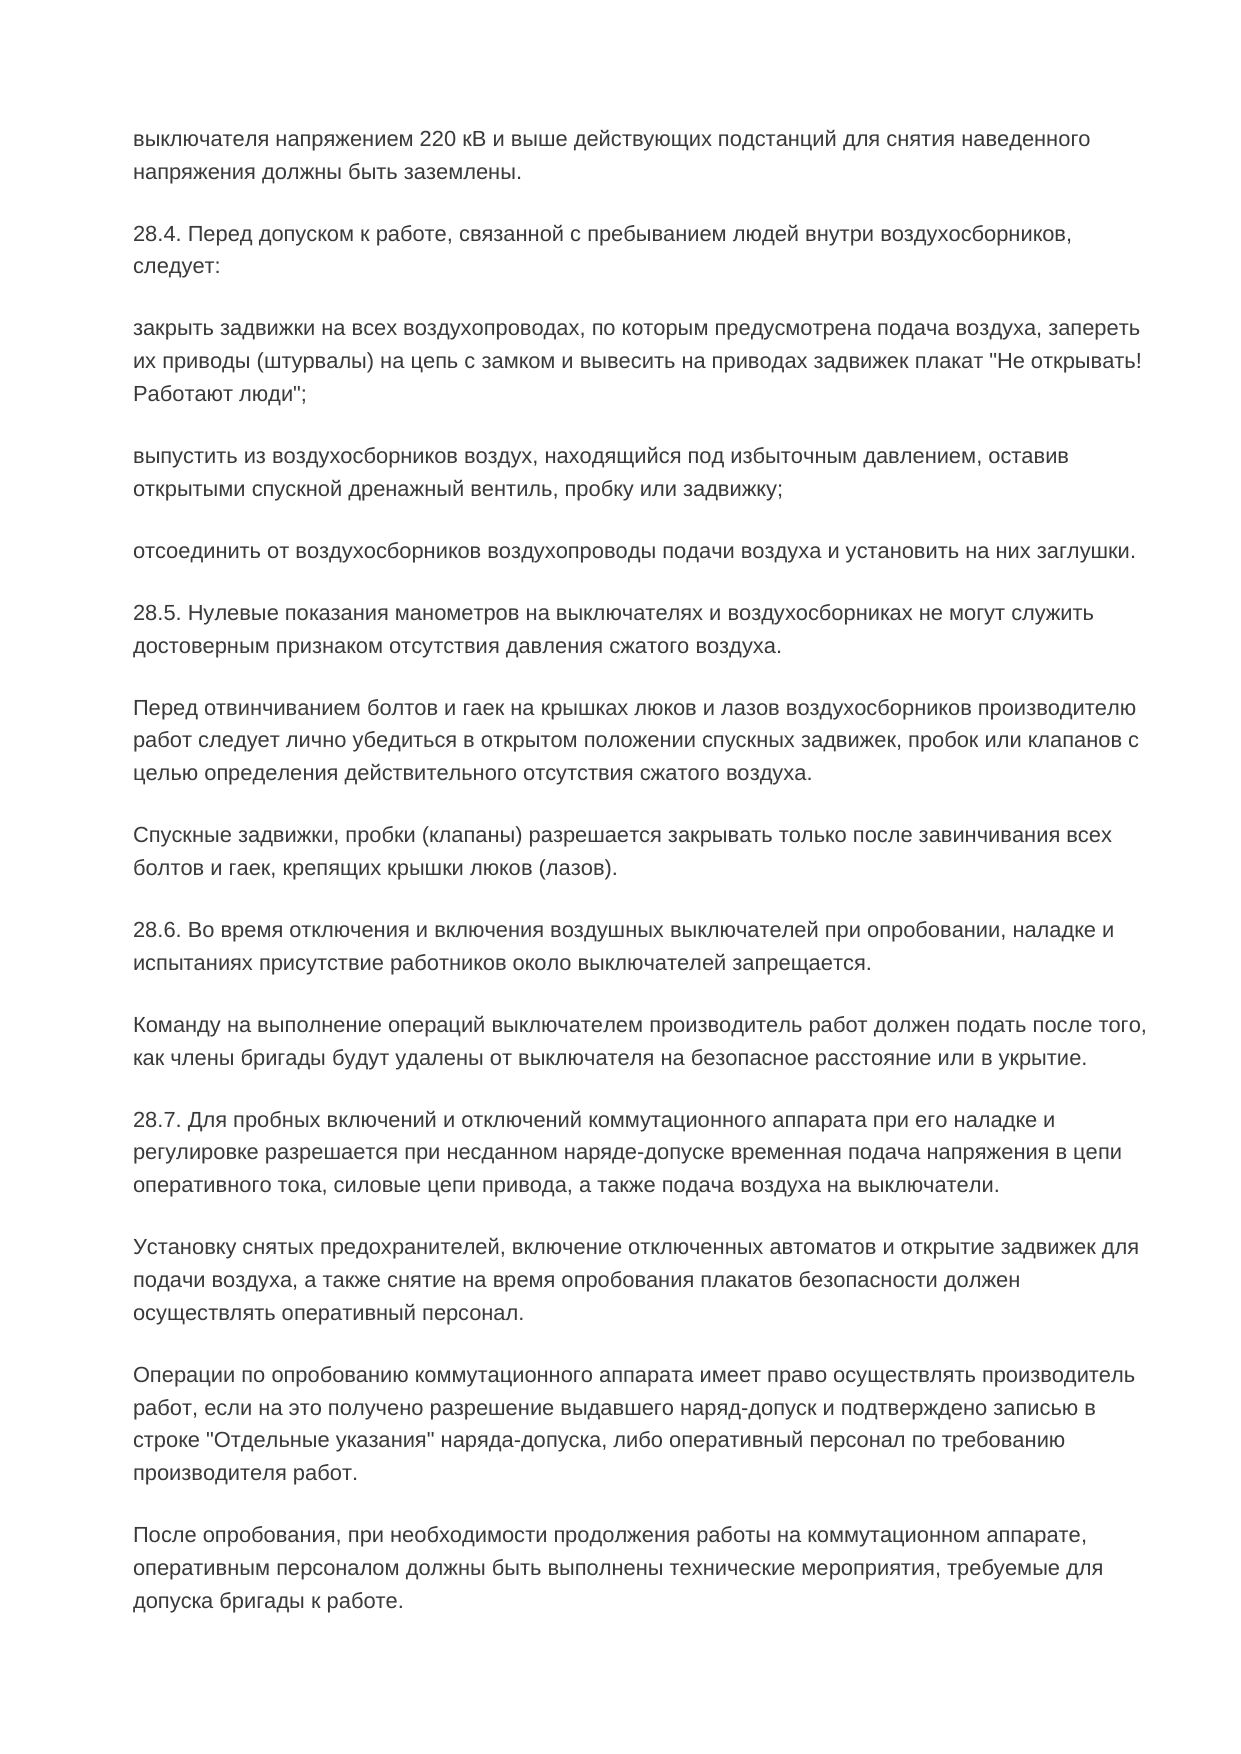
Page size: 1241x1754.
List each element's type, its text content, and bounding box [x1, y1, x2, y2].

text 28.6. Во время отключения и включения воздушных выключателей при опробовании, наладке и испытаниях присутствие работников около выключателей запрещается. [133, 909, 1152, 975]
text После опробования, при необходимости продолжения работы на коммутационном аппарате, оперативным персоналом должны быть выполнены технические мероприятия, требуемые для допуска бригады к работе. [133, 1514, 1152, 1613]
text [133, 118, 1152, 184]
text Операции по опробованию коммутационного аппарата имеет право осуществлять производитель работ, если на это получено разрешение выдавшего наряд-допуск и подтверждено записью в строке "Отдельные указания" наряда-допуска, либо оперативный персонал по требованию производителя работ. [133, 1354, 1152, 1485]
text Команду на выполнение операций выключателем производитель работ должен подать после того, как члены бригады будут удалены от выключателя на безопасное расстояние или в укрытие. [133, 1004, 1152, 1070]
text закрыть задвижки на всех воздухопроводах, по которым предусмотрена подача воздуха, запереть их приводы (штурвалы) на цепь с замком и вывесить на приводах задвижек плакат "Не открывать! Работают люди"; [133, 308, 1152, 406]
text 28.7. Для пробных включений и отключений коммутационного аппарата при его наладке и регулировке разрешается при несданном наряде-допуске временная подача напряжения в цепи оперативного тока, силовые цепи привода, а также подача воздуха на выключатели. [133, 1099, 1152, 1197]
text 28.5. Нулевые показания манометров на выключателях и воздухосборниках не могут служить достоверным признаком отсутствия давления сжатого воздуха. [133, 592, 1152, 658]
text Спускные задвижки, пробки (клапаны) разрешается закрывать только после завинчивания всех болтов и гаек, крепящих крышки люков (лазов). [133, 814, 1152, 880]
text 28.4. Перед допуском к работе, связанной с пребыванием людей внутри воздухосборников, следует: [133, 213, 1152, 278]
text выпустить из воздухосборников воздух, находящийся под избыточным давлением, оставив открытыми спускной дренажный вентиль, пробку или задвижку; [133, 435, 1152, 501]
text Перед отвинчиванием болтов и гаек на крышках люков и лазов воздухосборников производителю работ следует лично убедиться в открытом положении спускных задвижек, пробок или клапанов с целью определения действительного отсутствия сжатого воздуха. [133, 687, 1152, 785]
text Установку снятых предохранителей, включение отключенных автоматов и открытие задвижек для подачи воздуха, а также снятие на время опробования плакатов безопасности должен осуществлять оперативный персонал. [133, 1226, 1152, 1325]
text отсоединить от воздухосборников воздухопроводы подачи воздуха и установить на них заглушки. [133, 530, 1152, 563]
